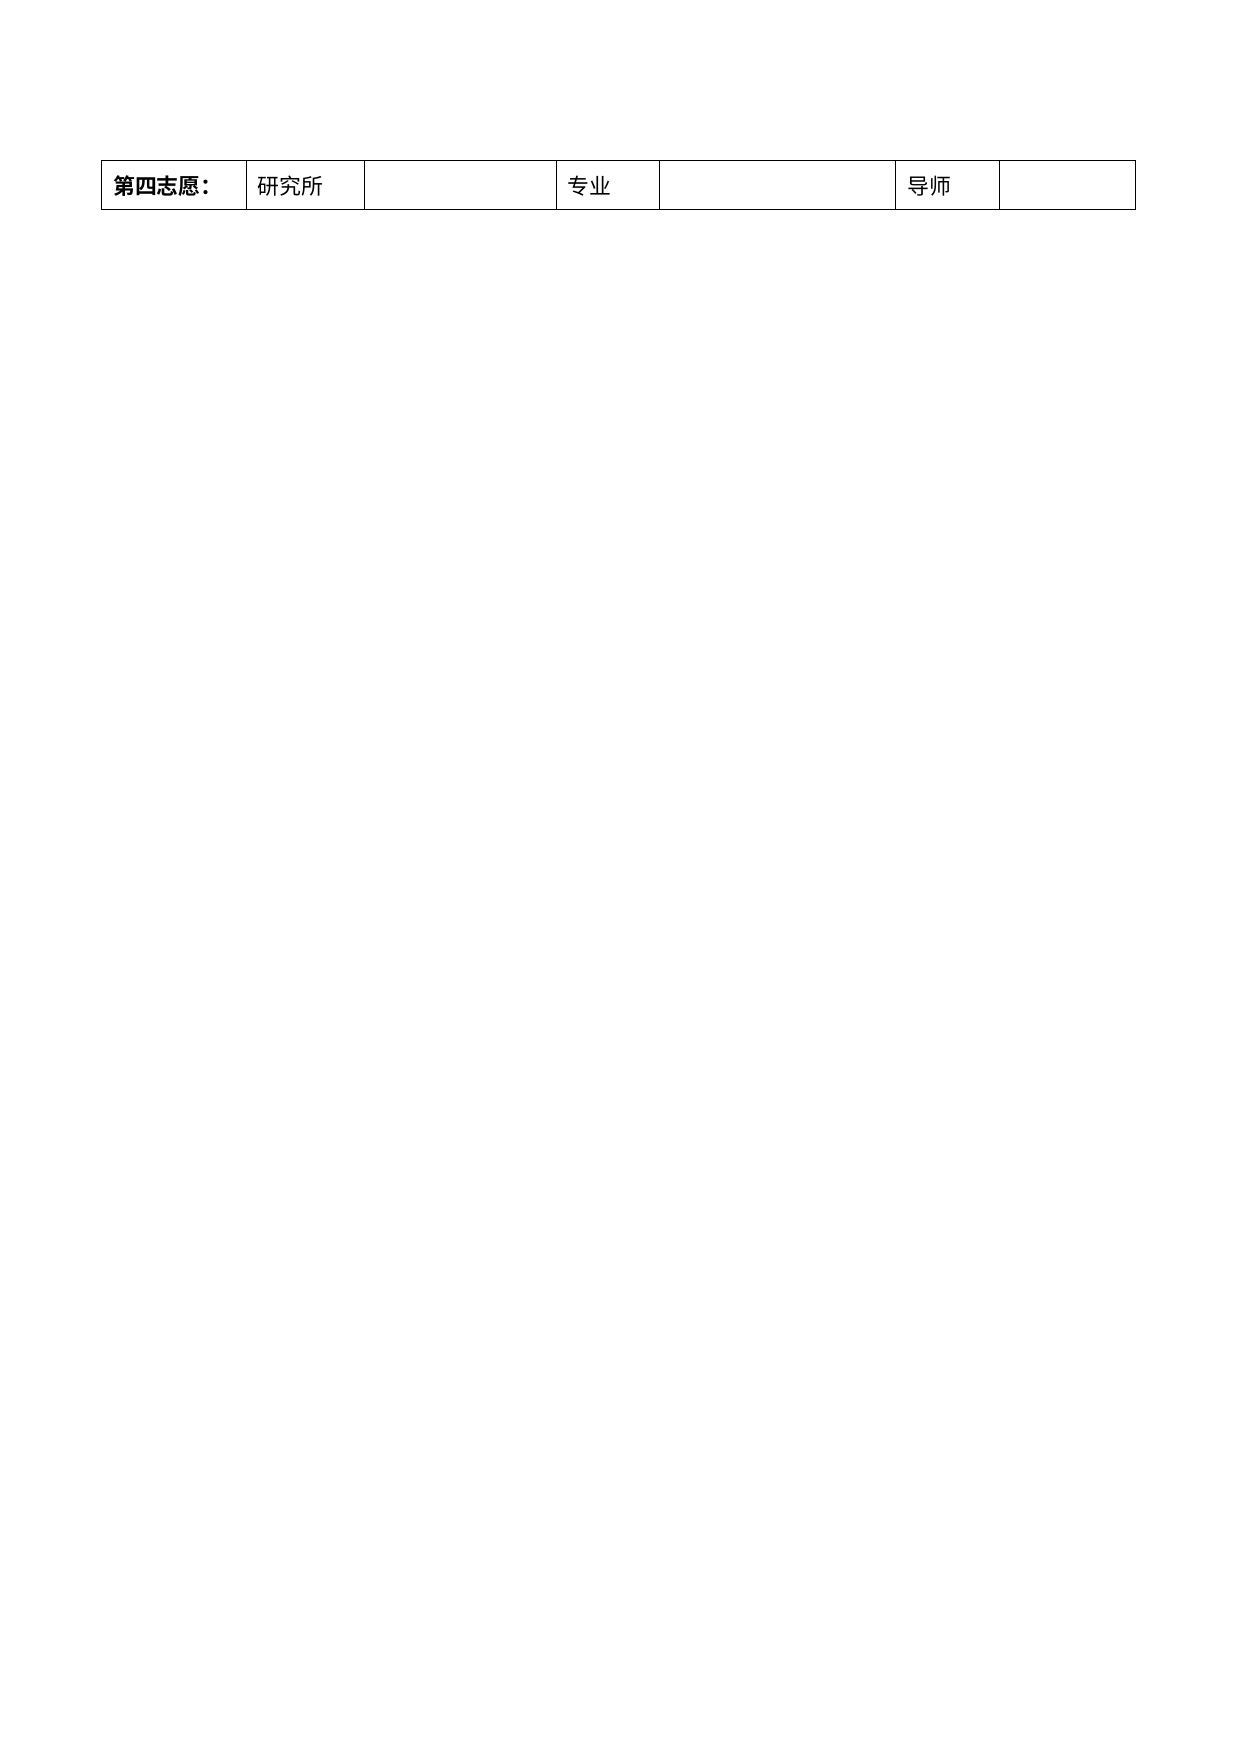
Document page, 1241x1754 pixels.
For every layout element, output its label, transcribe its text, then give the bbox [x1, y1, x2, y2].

table_cell 研究所 [247, 161, 364, 209]
table_cell 导师 [896, 161, 999, 209]
table_cell 专业 [557, 161, 659, 209]
table_cell [365, 161, 556, 209]
table_cell [660, 161, 895, 209]
table_cell [1000, 161, 1135, 209]
table_cell 第四志愿： [102, 161, 246, 209]
